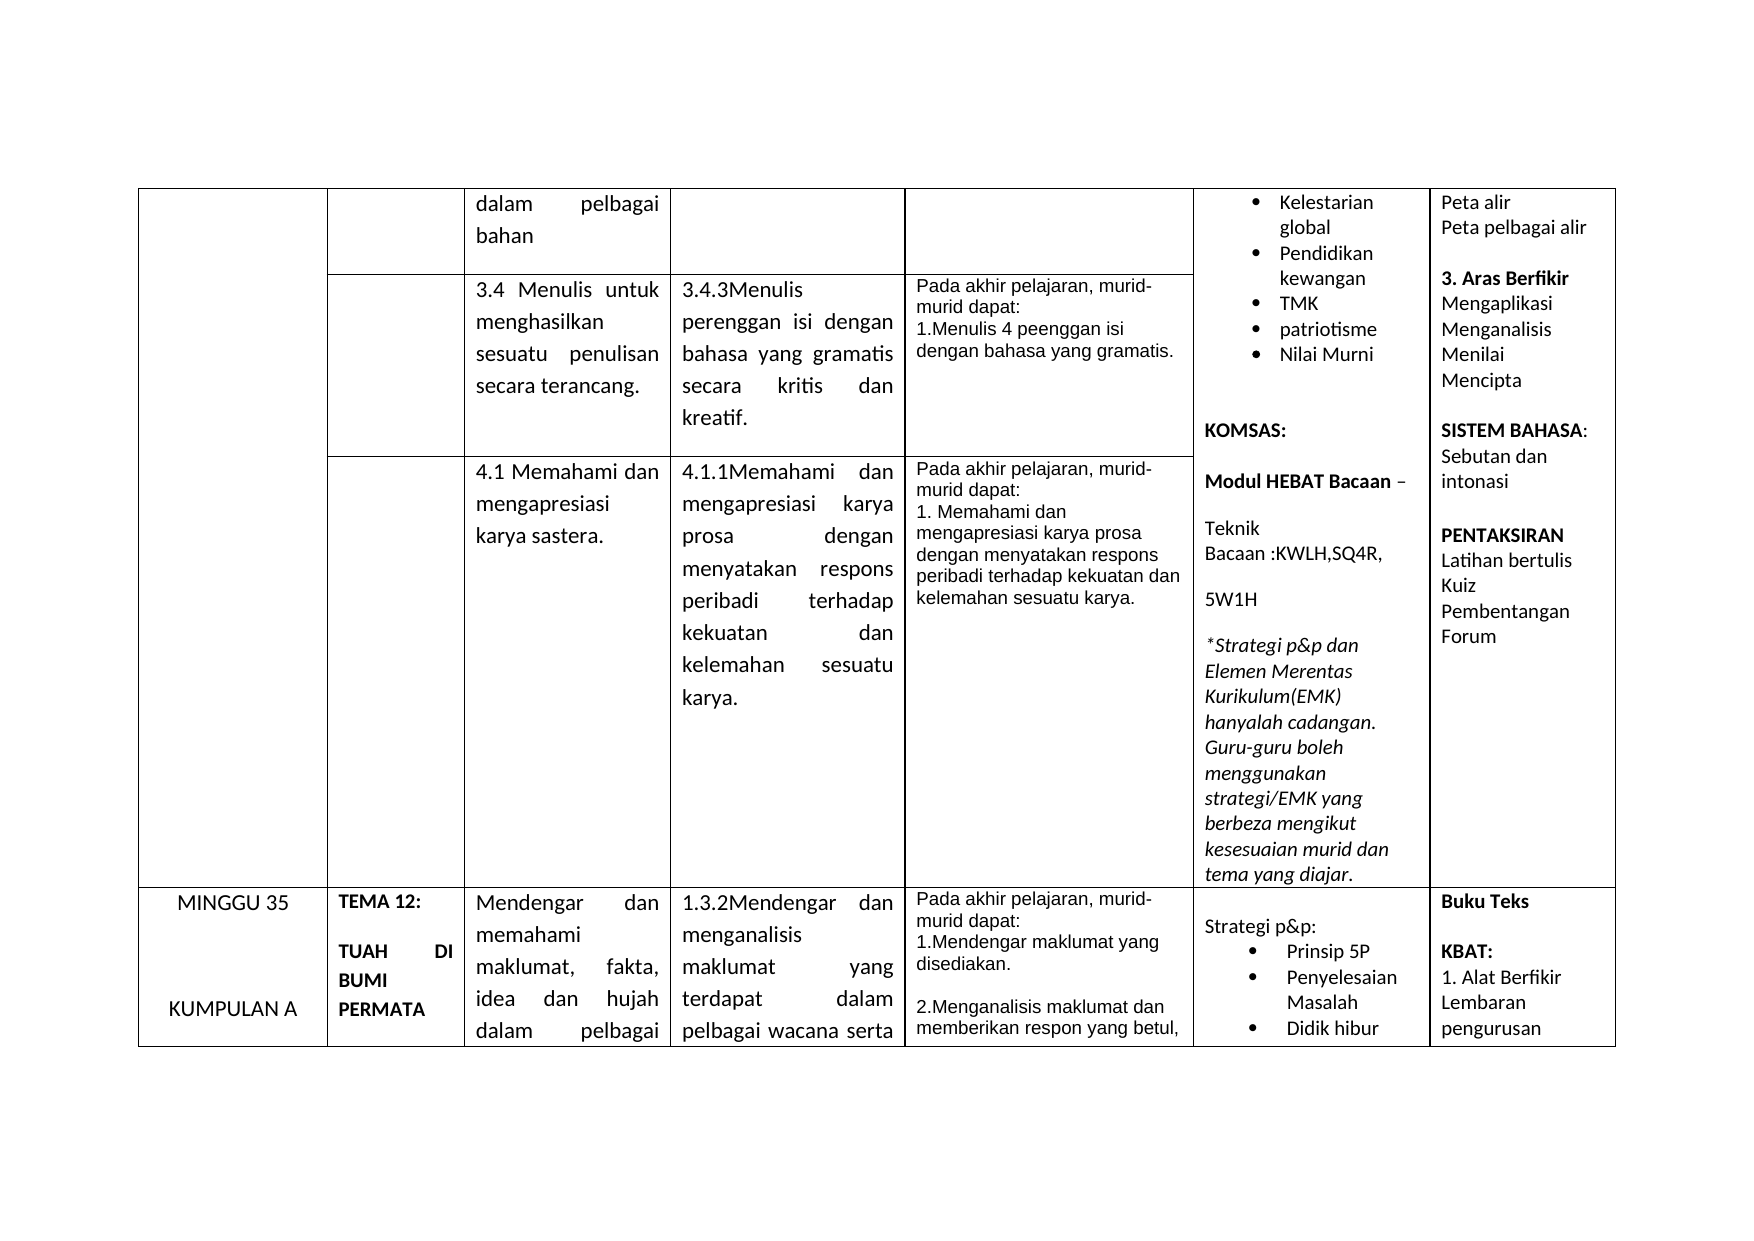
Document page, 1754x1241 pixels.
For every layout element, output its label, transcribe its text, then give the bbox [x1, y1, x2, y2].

table_cell 4.1.1Memahami dan mengapresiasi karya prosa dengan menyatakan respons peribadi terhadap kekuatan dan kelemahan sesuatu karya. [671, 457, 904, 887]
table_cell [328, 275, 464, 456]
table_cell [465, 888, 670, 1046]
table_cell [328, 457, 464, 887]
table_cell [671, 888, 904, 1046]
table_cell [671, 189, 904, 274]
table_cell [465, 189, 670, 274]
table_cell Pada akhir pelajaran, murid-murid dapat: 1. Memahami dan mengapresiasi karya prosa dengan menyatakan respons peribadi terhadap kekuatan dan kelemahan sesuatu karya. [906, 457, 1193, 887]
table_cell 4.1 Memahami dan mengapresiasi karya sastera. [465, 457, 670, 887]
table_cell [328, 888, 464, 1046]
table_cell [1431, 888, 1615, 1046]
table_cell 3.4.3Menulis perenggan isi dengan bahasa yang gramatis secara kritis dan kreatif. [671, 275, 904, 456]
table_cell Pada akhir pelajaran, murid-murid dapat: 1.Menulis 4 peenggan isi dengan bahasa yang gramatis. [906, 275, 1193, 456]
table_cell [906, 189, 1193, 274]
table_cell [906, 888, 1193, 1046]
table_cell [1194, 888, 1429, 1046]
table_cell 3.4 Menulis untuk menghasilkan sesuatu penulisan secara terancang. [465, 275, 670, 456]
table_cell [139, 888, 327, 1046]
table_cell [328, 189, 464, 274]
